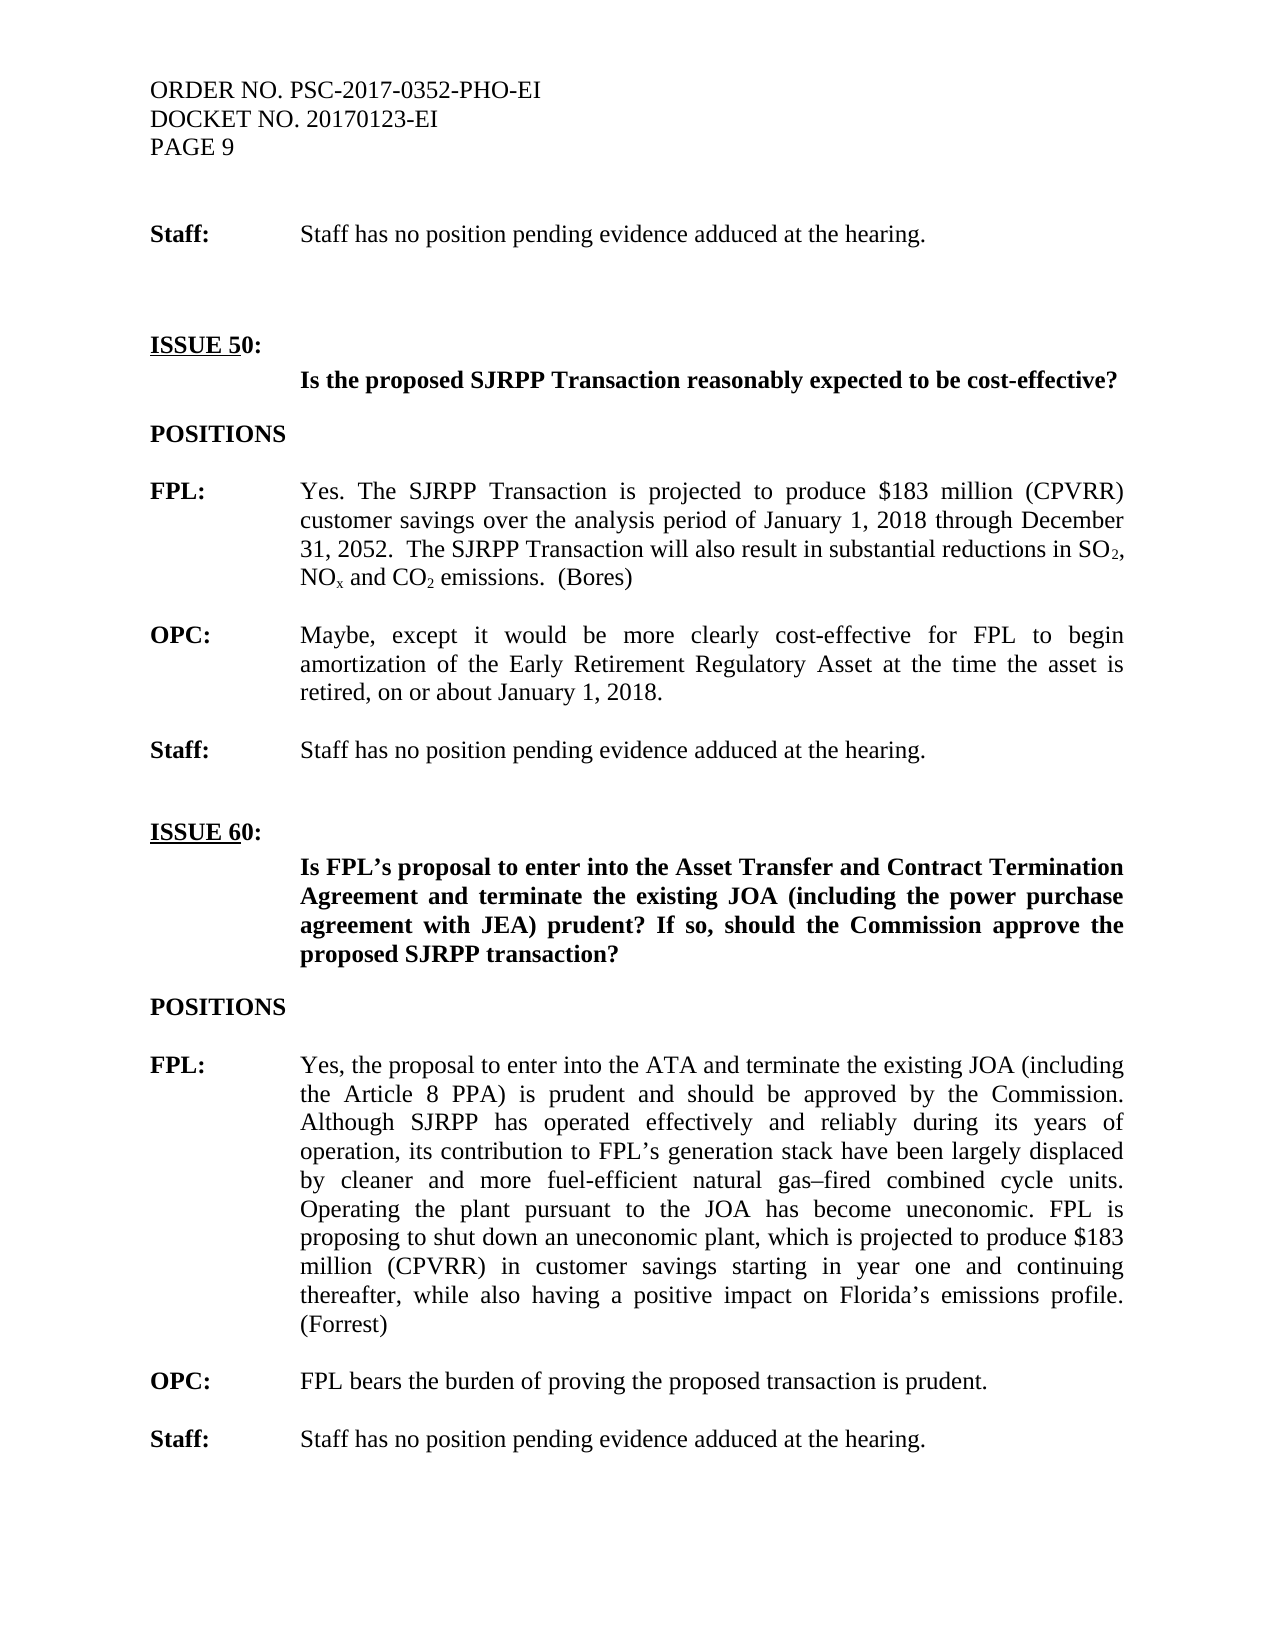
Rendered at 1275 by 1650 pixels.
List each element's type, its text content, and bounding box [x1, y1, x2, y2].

text FPL: Yes. The SJRPP Transaction is projected to produce $183 million (CPVRR) customer savings over the analysis period of January 1, 2018 through December 31, 2052. The SJRPP Transaction will also result in substantial reductions in SO2, NOx and CO2 emissions. (Bores) [150, 476, 1125, 591]
text Staff: Staff has no position pending evidence adduced at the hearing. [150, 1424, 1125, 1452]
text OPC: Maybe, except it would be more clearly cost-effective for FPL to begin amortization of the Early Retirement Regulatory Asset at the time the asset is retired, on or about January 1, 2018. [150, 620, 1125, 706]
subtitle ISSUE 5: [150, 330, 1125, 359]
text POSITIONS [150, 992, 1125, 1021]
text Staff: Staff has no position pending evidence adduced at the hearing. [150, 219, 1125, 247]
text Staff: Staff has no position pending evidence adduced at the hearing. [150, 735, 1125, 764]
text Is FPL’s proposal to enter into the Asset Transfer and Contract Termination Agreement and terminate the existing JOA (including the power purchase agreement with JEA) prudent? If so, should the Commission approve the proposed SJRPP transaction? [300, 852, 1125, 967]
subtitle ISSUE 6: [150, 817, 1125, 846]
text FPL: Yes, the proposal to enter into the ATA and terminate the existing JOA (including the Article 8 PPA) is prudent and should be approved by the Commission. Although SJRPP has operated effectively and reliably during its years of operation, its contribution to FPL’s generation stack have been largely displaced by cleaner and more fuel-efficient natural gas–fired combined cycle units. Operating the plant pursuant to the JOA has become uneconomic. FPL is proposing to shut down an uneconomic plant, which is projected to produce $183 million (CPVRR) in customer savings starting in year one and continuing thereafter, while also having a positive impact on Florida’s emissions profile. (Forrest) [150, 1050, 1125, 1337]
text POSITIONS [150, 419, 1125, 447]
text Is the proposed SJRPP Transaction reasonably expected to be cost-effective? [300, 365, 1125, 394]
text OPC: FPL bears the burden of proving the proposed transaction is prudent. [150, 1366, 1125, 1395]
